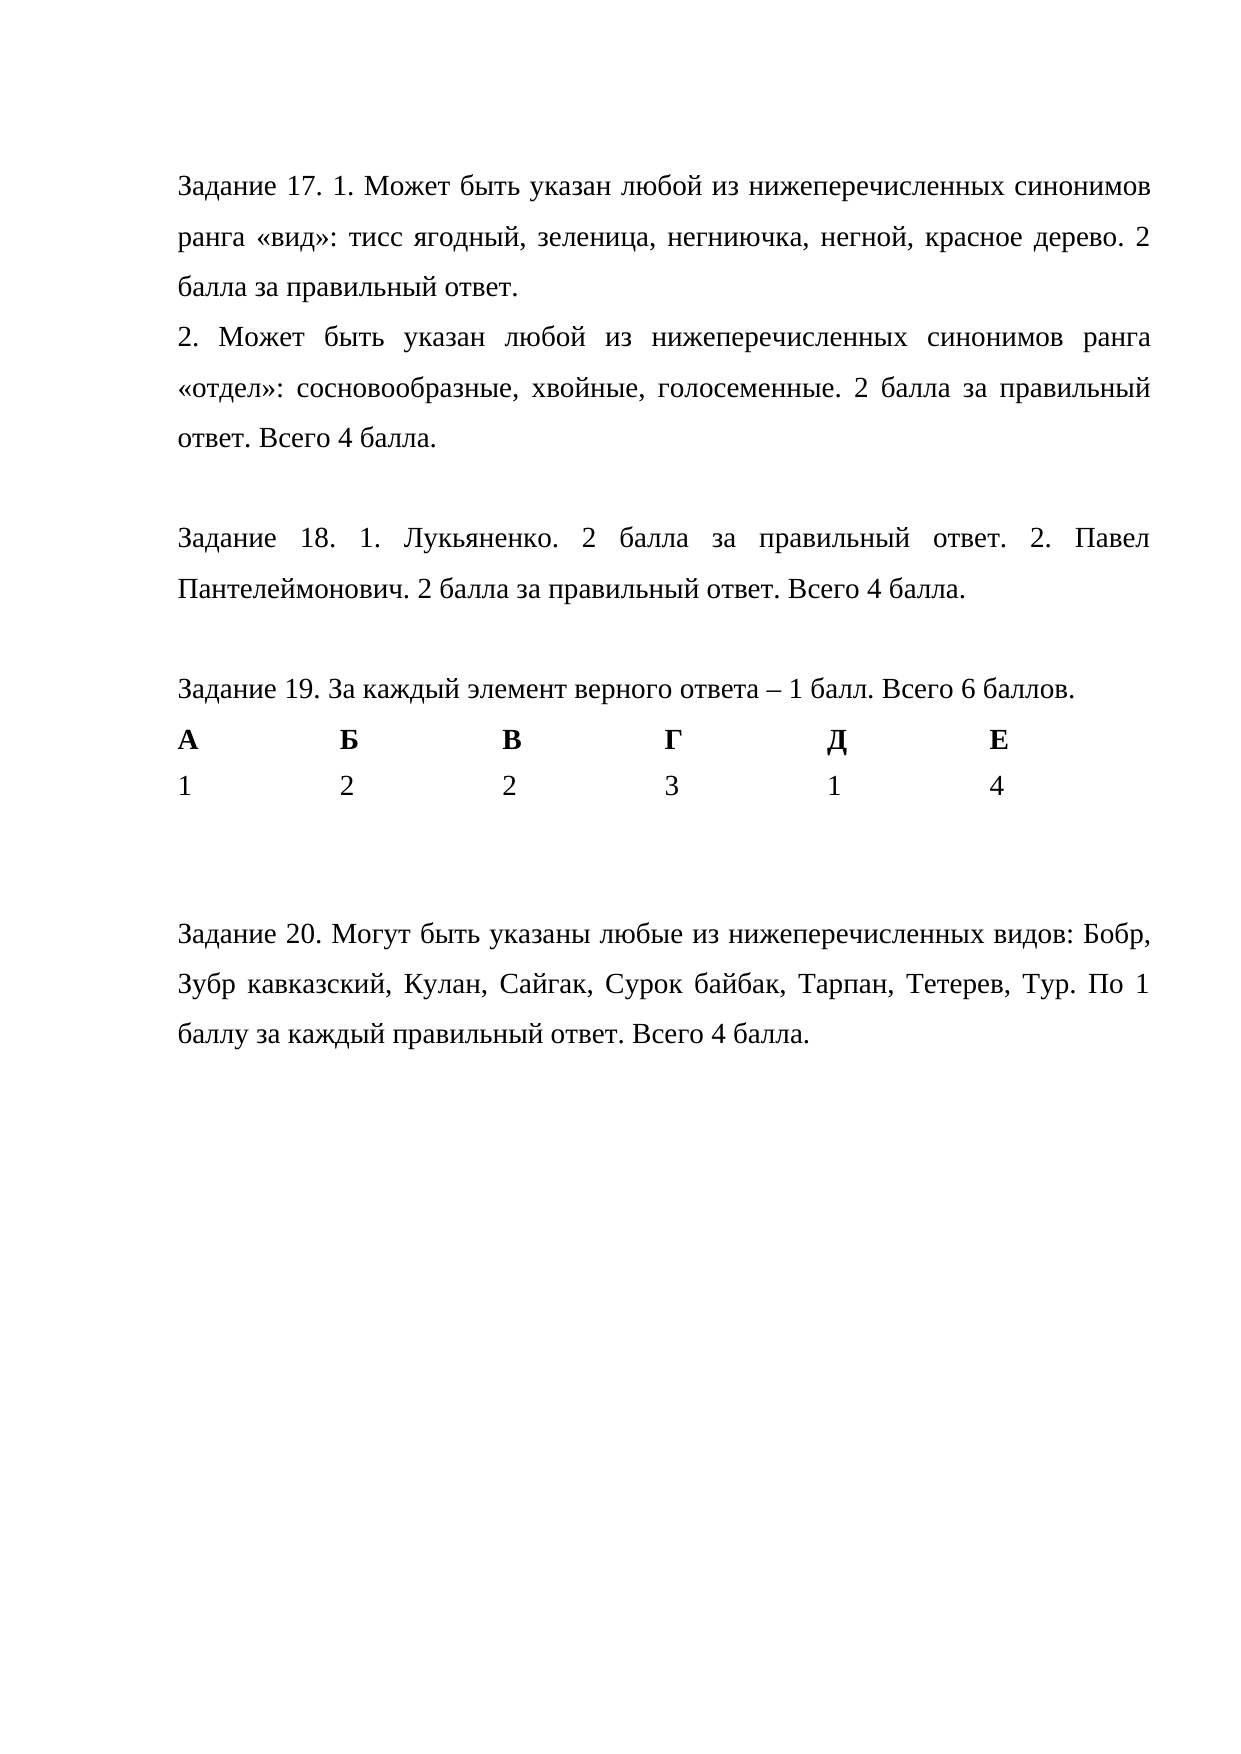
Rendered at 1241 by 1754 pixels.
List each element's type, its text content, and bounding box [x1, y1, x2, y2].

table_cell 1 [816, 769, 978, 815]
text Задание 19. За каждый элемент верного ответа – 1 балл. Всего 6 баллов. [177, 672, 1152, 705]
table_header Г [653, 722, 816, 768]
table_cell 2 [328, 769, 491, 815]
text Задание 20. Могут быть указаны любые из нижеперечисленных видов: Бобр, Зубр кавказский, Кулан, Сайгак, Сурок байбак, Тарпан, Тетерев, Тур. По 1 баллу за каждый правильный ответ. Всего 4 балла. [177, 916, 1152, 1050]
table_cell 4 [978, 769, 1140, 815]
table_cell 2 [491, 769, 653, 815]
table_cell 1 [166, 769, 328, 815]
table_header Д [816, 722, 978, 768]
table_header Б [328, 722, 491, 768]
text Задание 17. 1. Может быть указан любой из нижеперечисленных синонимов ранга «вид»: тисс ягодный, зеленица, негниючка, негной, красное дерево. 2 балла за правильный ответ. [177, 168, 1152, 303]
text Задание 18. 1. Лукьяненко. 2 балла за правильный ответ. 2. Павел Пантелеймонович. 2 балла за правильный ответ. Всего 4 балла. [177, 521, 1152, 604]
table_cell 3 [653, 769, 816, 815]
table_header В [491, 722, 653, 768]
text 2. Может быть указан любой из нижеперечисленных синонимов ранга «отдел»: сосновообразные, хвойные, голосеменные. 2 балла за правильный ответ. Всего 4 балла. [177, 319, 1152, 453]
table_header А [166, 722, 328, 768]
table_header Е [978, 722, 1140, 768]
